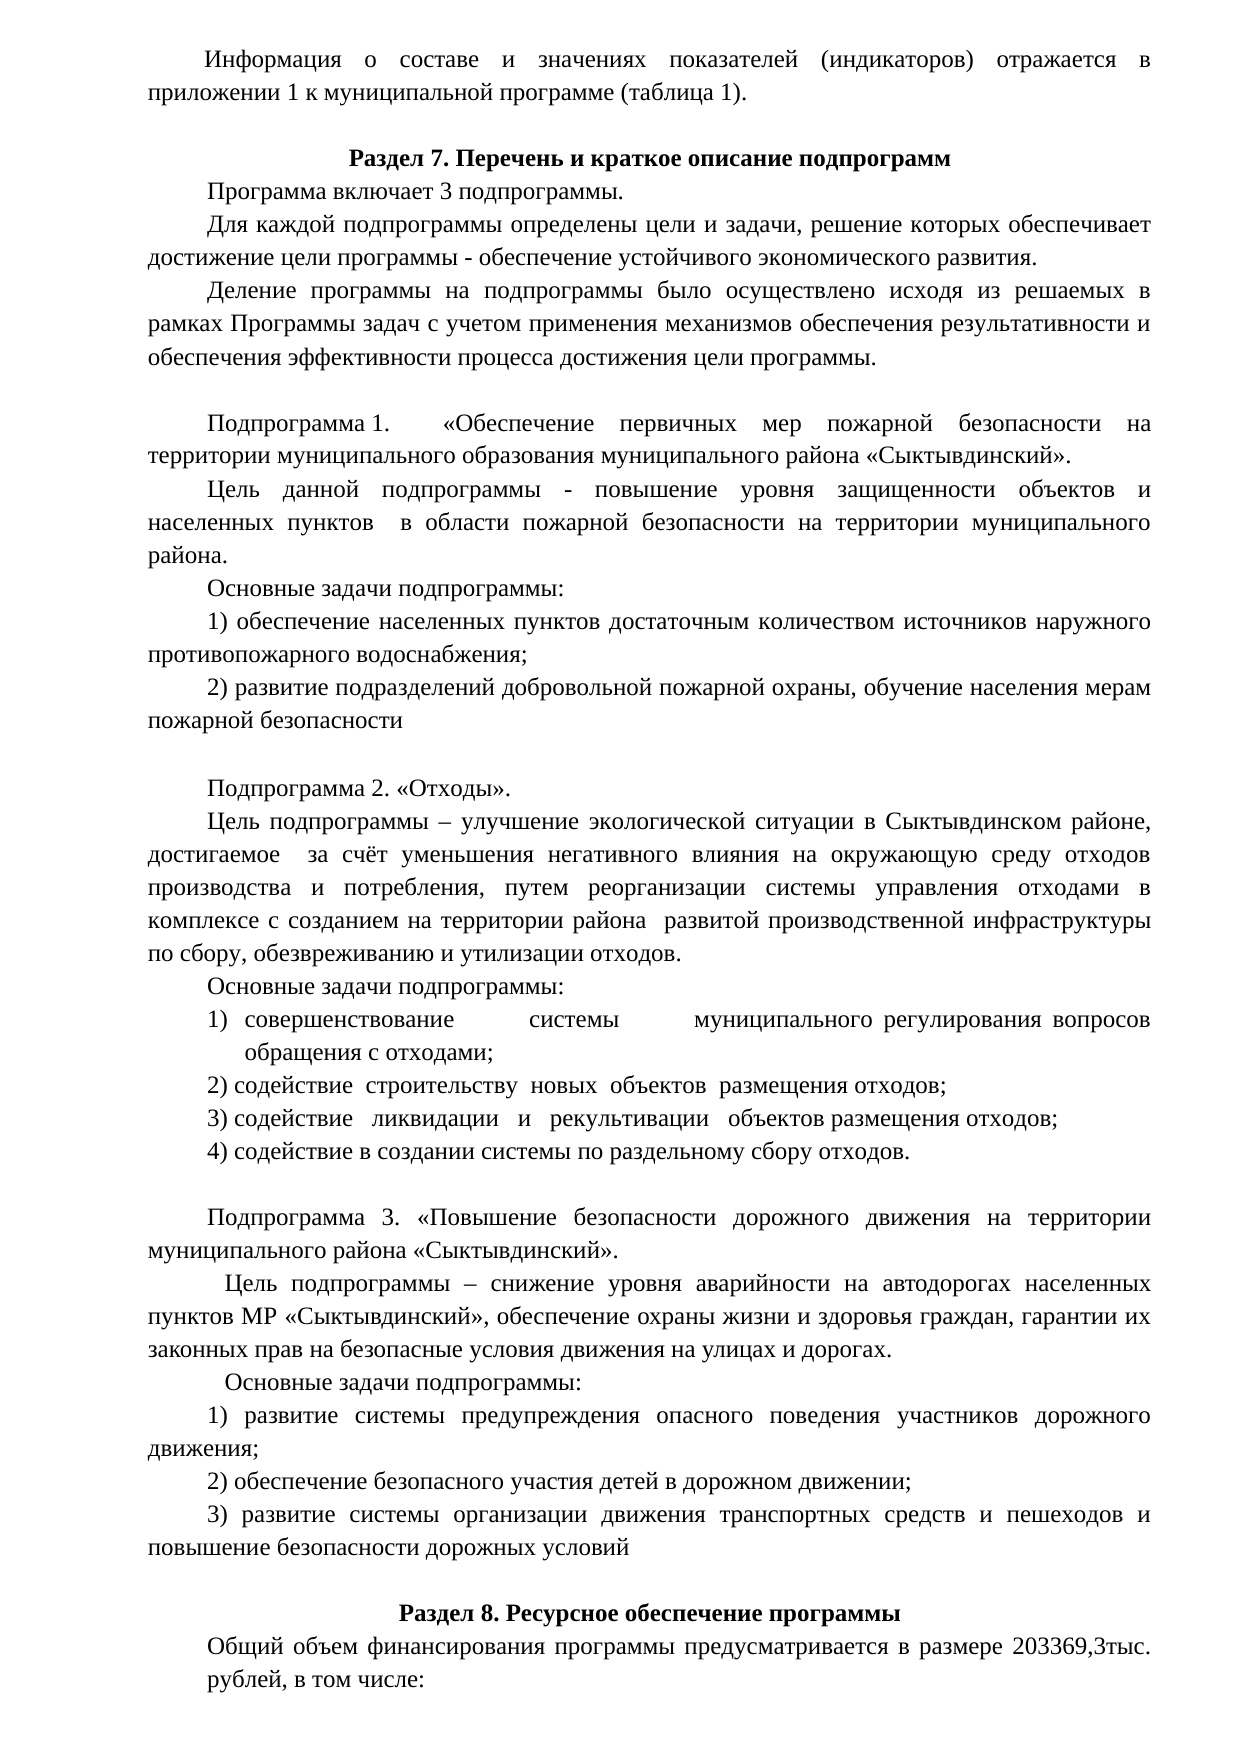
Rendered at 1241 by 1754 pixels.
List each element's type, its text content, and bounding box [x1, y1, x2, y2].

text Информация о составе и значениях показателей (индикаторов) отражается в приложении 1 к муниципальной программе (таблица 1). [148, 44, 1152, 106]
list совершенствование системы муниципального регулирования вопросов обращения с отходами; [207, 1004, 1152, 1066]
text Цель подпрограммы – улучшение экологической ситуации в Сыктывдинском районе, достигаемое за счёт уменьшения негативного влияния на окружающую среду отходов производства и потребления, путем реорганизации системы управления отходами в комплексе с созданием на территории района развитой производственной инфраструктуры по сбору, обезвреживанию и утилизации отходов. [148, 806, 1152, 967]
text Раздел 7. Перечень и краткое описание подпрограмм [148, 143, 1152, 172]
text Общий объем финансирования программы предусматривается в размере 203369,3тыс. рублей, в том числе: [207, 1631, 1152, 1693]
text Основные задачи подпрограммы: [148, 1367, 1152, 1396]
text 2) содействие строительству новых объектов размещения отходов; [148, 1070, 1152, 1099]
text Подпрограмма 3. «Повышение безопасности дорожного движения на территории муниципального района «Сыктывдинский». [148, 1202, 1152, 1264]
text 1) обеспечение населенных пунктов достаточным количеством источников наружного противопожарного водоснабжения; [148, 606, 1152, 667]
text Для каждой подпрограммы определены цели и задачи, решение которых обеспечивает достижение цели программы - обеспечение устойчивого экономического развития. [148, 209, 1152, 271]
text 4) содействие в создании системы по раздельному сбору отходов. [148, 1136, 1152, 1165]
text Деление программы на подпрограммы было осуществлено исходя из решаемых в рамках Программы задач с учетом применения механизмов обеспечения результативности и обеспечения эффективности процесса достижения цели программы. [148, 276, 1152, 370]
text Раздел 8. Ресурсное обеспечение программы [148, 1598, 1152, 1627]
text 3) развитие системы организации движения транспортных средств и пешеходов и повышение безопасности дорожных условий [148, 1499, 1152, 1561]
text Основные задачи подпрограммы: [148, 971, 1152, 1000]
text Подпрограмма 1. «Обеспечение первичных мер пожарной безопасности на территории муниципального образования муниципального района «Сыктывдинский». [148, 408, 1152, 469]
text Программа включает 3 подпрограммы. [148, 176, 1152, 205]
text 1) развитие системы предупреждения опасного поведения участников дорожного движения; [148, 1400, 1152, 1462]
text 3) содействие ликвидации и рекультивации объектов размещения отходов; [148, 1103, 1152, 1132]
text 2) обеспечение безопасного участия детей в дорожном движении; [148, 1466, 1152, 1495]
text Основные задачи подпрограммы: [148, 573, 1152, 601]
text Подпрограмма 2. «Отходы». [148, 773, 1152, 802]
text 2) развитие подразделений добровольной пожарной охраны, обучение населения мерам пожарной безопасности [148, 672, 1152, 733]
text Цель подпрограммы – снижение уровня аварийности на автодорогах населенных пунктов МР «Сыктывдинский», обеспечение охраны жизни и здоровья граждан, гарантии их законных прав на безопасные условия движения на улицах и дорогах. [148, 1268, 1152, 1363]
text Цель данной подпрограммы - повышение уровня защищенности объектов и населенных пунктов в области пожарной безопасности на территории муниципального района. [148, 474, 1152, 568]
